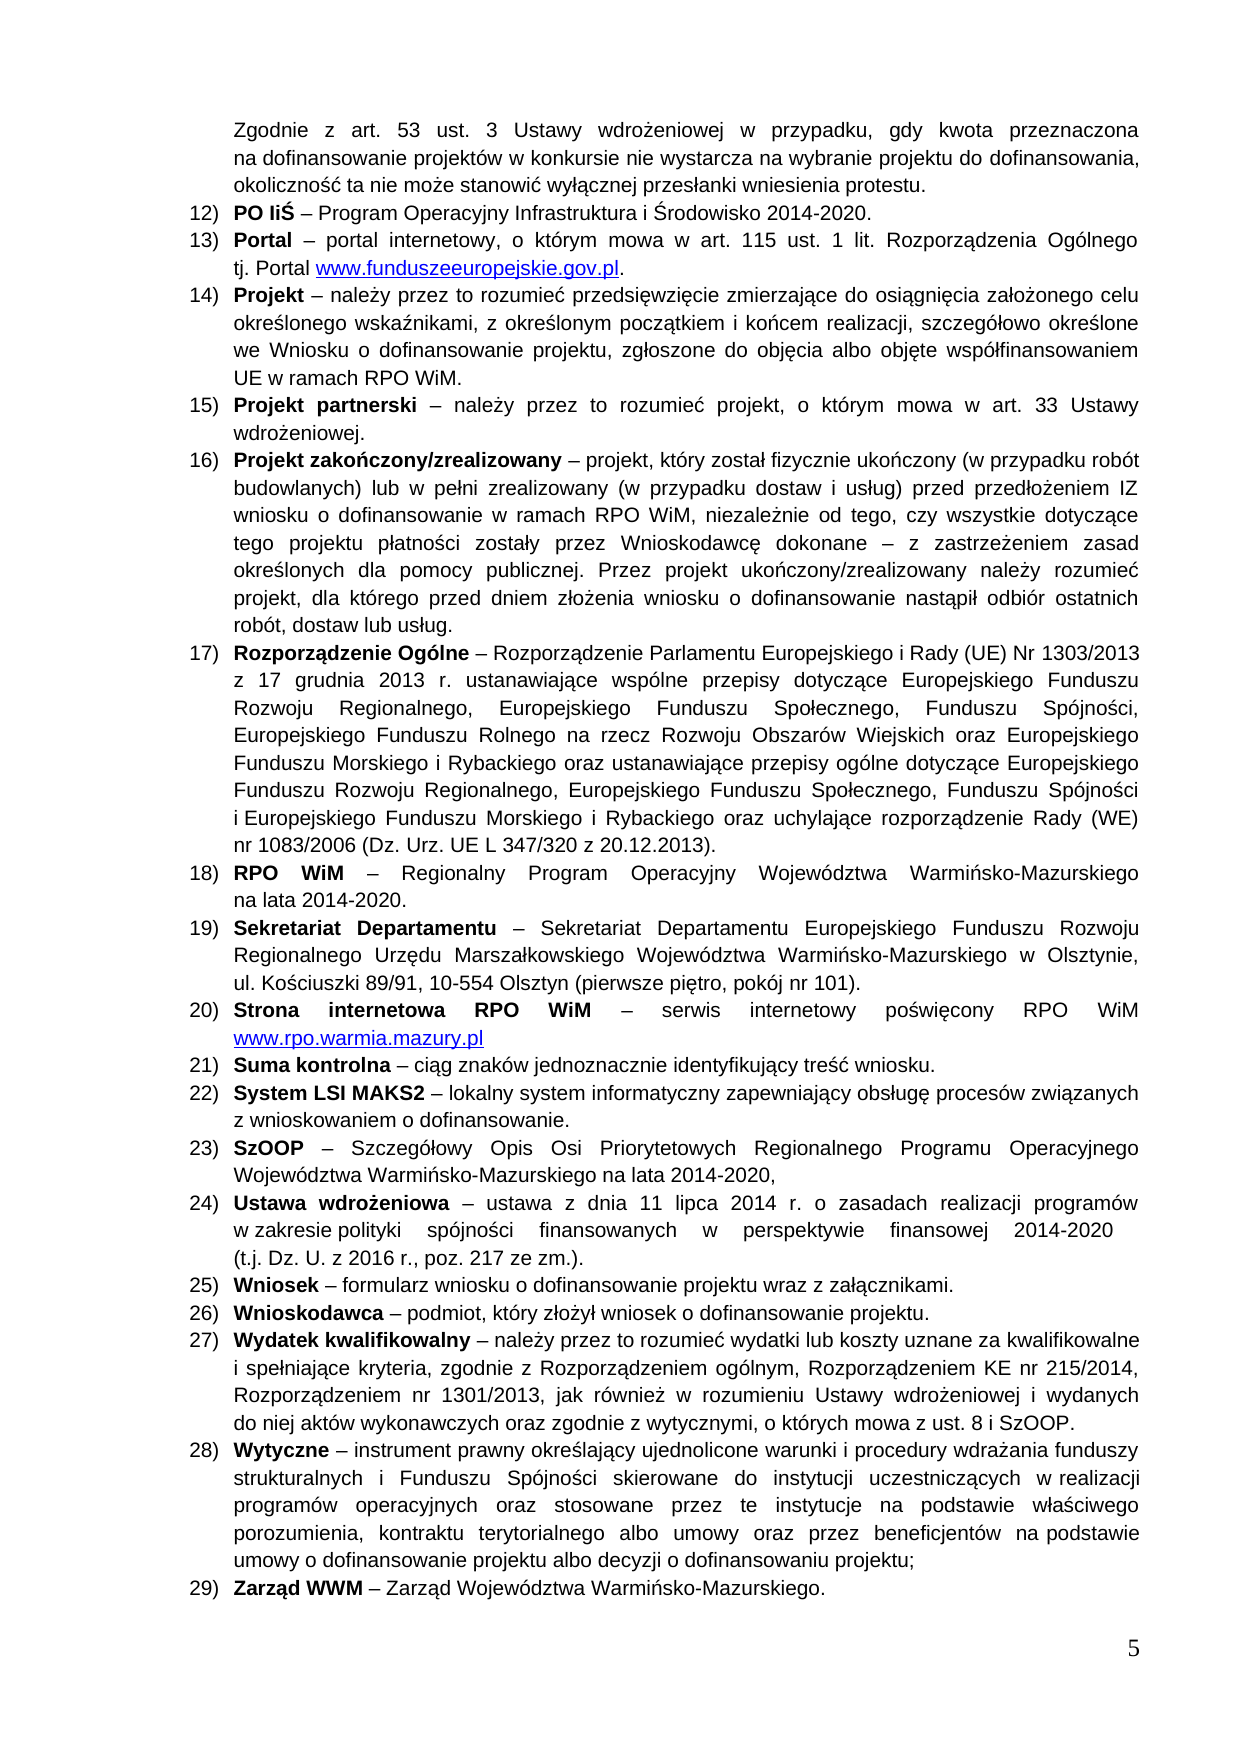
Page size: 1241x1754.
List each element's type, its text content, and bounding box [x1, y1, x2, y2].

list RPO WiM – Regionalny Program Operacyjny Województwa Warmińsko-Mazurskiego na lata 2014-2020. [189, 861, 1140, 912]
list Suma kontrolna – ciąg znaków jednoznacznie identyfikujący treść wniosku. [189, 1053, 1140, 1077]
list Wydatek kwalifikowalny – należy przez to rozumieć wydatki lub koszty uznane za kwalifikowalne i spełniające kryteria, zgodnie z Rozporządzeniem ogólnym, Rozporządzeniem KE nr 215/2014, Rozporządzeniem nr 1301/2013, jak również w rozumieniu Ustawy wdrożeniowej i wydanych do niej aktów wykonawczych oraz zgodnie z wytycznymi, o których mowa z ust. 8 i SzOOP. [189, 1328, 1140, 1434]
list Wnioskodawca – podmiot, który złożył wniosek o dofinansowanie projektu. [189, 1301, 1140, 1324]
list Strona internetowa RPO WiM – serwis internetowy poświęcony RPO WiM www.rpo.warmia.mazury.pl [189, 998, 1140, 1049]
list Portal – portal internetowy, o którym mowa w art. 115 ust. 1 lit. Rozporządzenia Ogólnego tj. Portal www.funduszeeuropejskie.gov.pl. [189, 228, 1140, 279]
list Rozporządzenie Ogólne – Rozporządzenie Parlamentu Europejskiego i Rady (UE) Nr 1303/2013 z 17 grudnia 2013 r. ustanawiające wspólne przepisy dotyczące Europejskiego Funduszu Rozwoju Regionalnego, Europejskiego Funduszu Społecznego, Funduszu Spójności, Europejskiego Funduszu Rolnego na rzecz Rozwoju Obszarów Wiejskich oraz Europejskiego Funduszu Morskiego i Rybackiego oraz ustanawiające przepisy ogólne dotyczące Europejskiego Funduszu Rozwoju Regionalnego, Europejskiego Funduszu Społecznego, Funduszu Spójności i Europejskiego Funduszu Morskiego i Rybackiego oraz uchylające rozporządzenie Rady (WE) nr 1083/2006 (Dz. Urz. UE L 347/320 z 20.12.2013). [189, 641, 1140, 857]
list System LSI MAKS2 – lokalny system informatyczny zapewniający obsługę procesów związanych z wnioskowaniem o dofinansowanie. [189, 1081, 1140, 1132]
list Zgodnie z art. 53 ust. 3 Ustawy wdrożeniowej w przypadku, gdy kwota przeznaczona na dofinansowanie projektów w konkursie nie wystarcza na wybranie projektu do dofinansowania, okoliczność ta nie może stanowić wyłącznej przesłanki wniesienia protestu. [233, 118, 1140, 197]
list Wniosek – formularz wniosku o dofinansowanie projektu wraz z załącznikami. [189, 1273, 1140, 1297]
list Sekretariat Departamentu – Sekretariat Departamentu Europejskiego Funduszu Rozwoju Regionalnego Urzędu Marszałkowskiego Województwa Warmińsko-Mazurskiego w Olsztynie, ul. Kościuszki 89/91, 10-554 Olsztyn (pierwsze piętro, pokój nr 101). [189, 916, 1140, 994]
list Projekt partnerski – należy przez to rozumieć projekt, o którym mowa w art. 33 Ustawy wdrożeniowej. [189, 393, 1140, 444]
list Wytyczne – instrument prawny określający ujednolicone warunki i procedury wdrażania funduszy strukturalnych i Funduszu Spójności skierowane do instytucji uczestniczących w realizacji programów operacyjnych oraz stosowane przez te instytucje na podstawie właściwego porozumienia, kontraktu terytorialnego albo umowy oraz przez beneficjentów na podstawie umowy o dofinansowanie projektu albo decyzji o dofinansowaniu projektu; [189, 1438, 1140, 1572]
list SzOOP – Szczegółowy Opis Osi Priorytetowych Regionalnego Programu Operacyjnego Województwa Warmińsko-Mazurskiego na lata 2014-2020, [189, 1136, 1140, 1187]
list Zarząd WWM – Zarząd Województwa Warmińsko-Mazurskiego. [189, 1576, 1140, 1599]
list Ustawa wdrożeniowa – ustawa z dnia 11 lipca 2014 r. o zasadach realizacji programów w zakresie polityki spójności finansowanych w perspektywie finansowej 2014-2020 (t.j. Dz. U. z 2016 r., poz. 217 ze zm.). [189, 1191, 1140, 1269]
list Projekt zakończony/zrealizowany – projekt, który został fizycznie ukończony (w przypadku robót budowlanych) lub w pełni zrealizowany (w przypadku dostaw i usług) przed przedłożeniem IZ wniosku o dofinansowanie w ramach RPO WiM, niezależnie od tego, czy wszystkie dotyczące tego projektu płatności zostały przez Wnioskodawcę dokonane – z zastrzeżeniem zasad określonych dla pomocy publicznej. Przez projekt ukończony/zrealizowany należy rozumieć projekt, dla którego przed dniem złożenia wniosku o dofinansowanie nastąpił odbiór ostatnich robót, dostaw lub usług. [189, 448, 1140, 637]
list PO IiŚ – Program Operacyjny Infrastruktura i Środowisko 2014-2020. [189, 201, 1140, 224]
list Projekt – należy przez to rozumieć przedsięwzięcie zmierzające do osiągnięcia założonego celu określonego wskaźnikami, z określonym początkiem i końcem realizacji, szczegółowo określone we Wniosku o dofinansowanie projektu, zgłoszone do objęcia albo objęte współfinansowaniem UE w ramach RPO WiM. [189, 283, 1140, 389]
